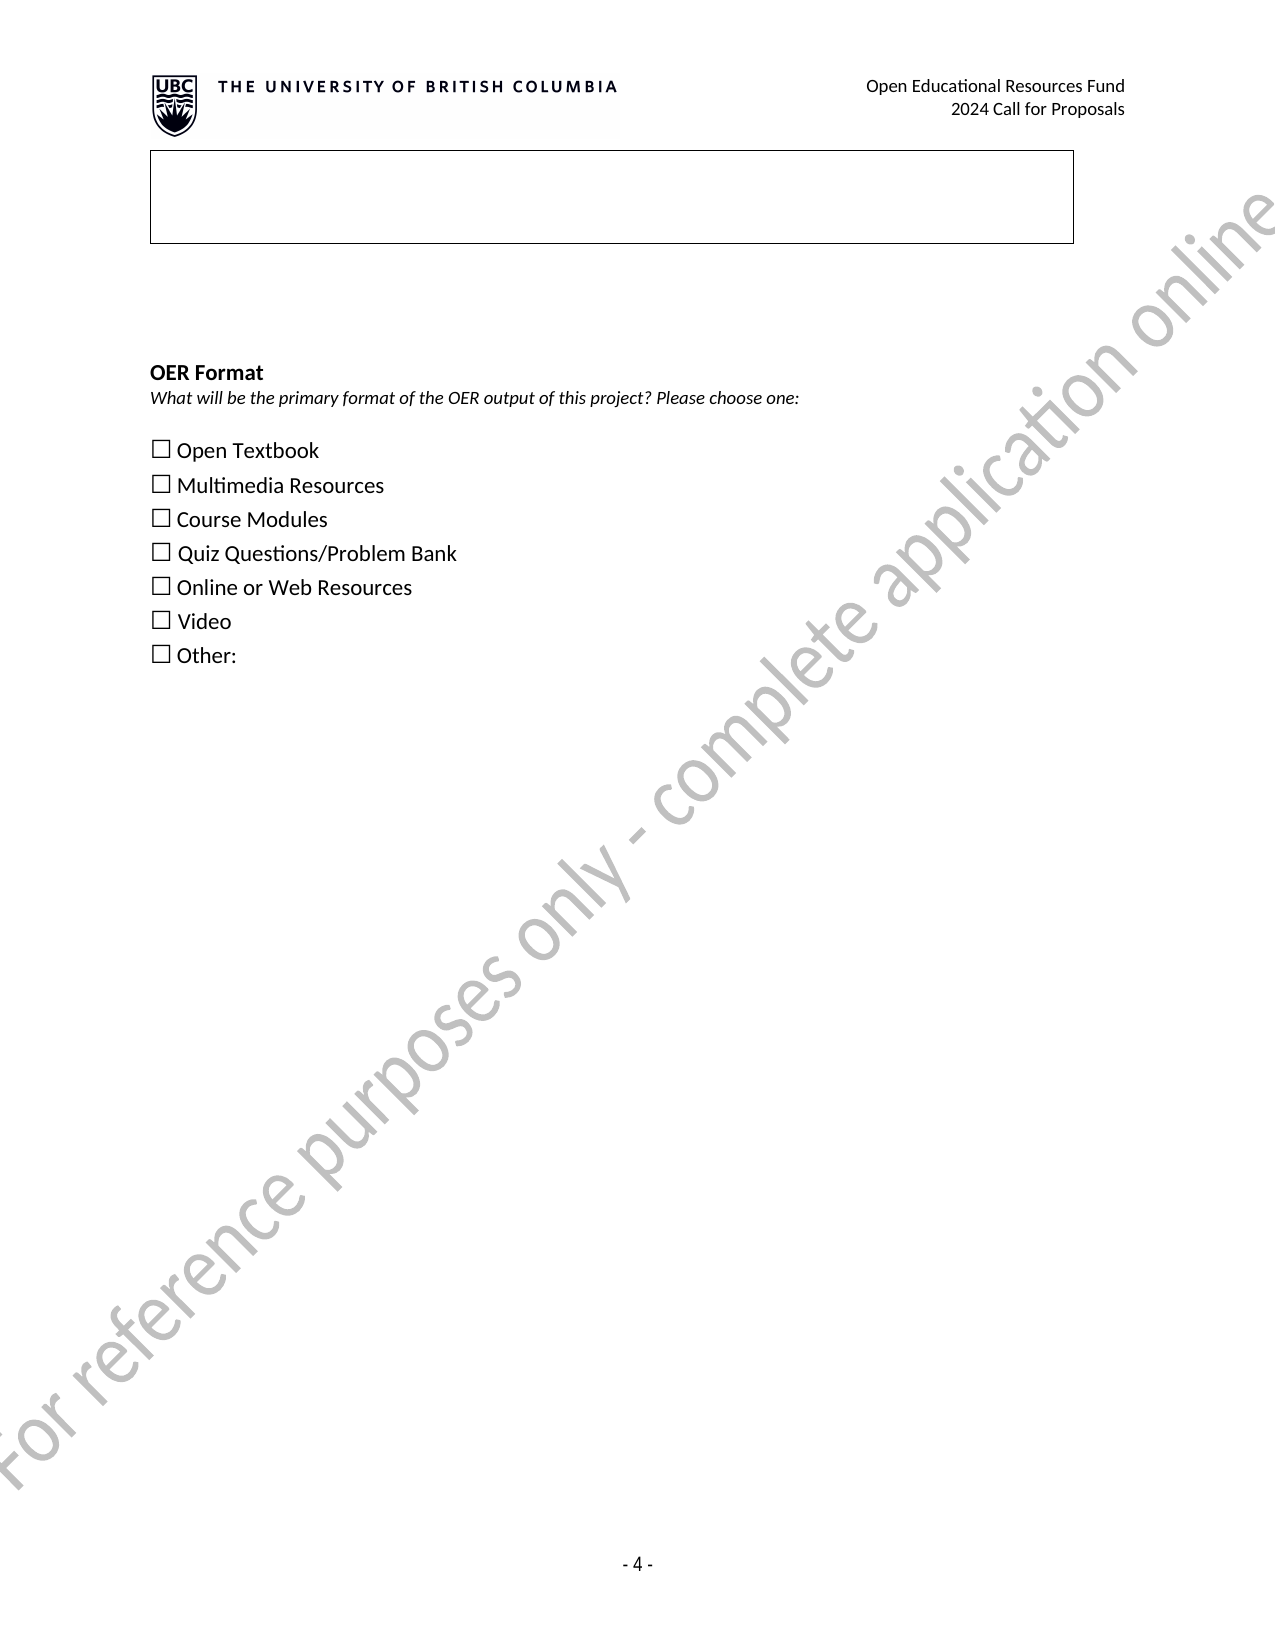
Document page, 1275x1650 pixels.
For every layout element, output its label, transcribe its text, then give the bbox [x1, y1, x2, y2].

text Multimedia Resources [150, 466, 601, 500]
text Online or Web Resources [150, 568, 601, 602]
text Course Modules [150, 500, 601, 534]
text Quiz Questions/Problem Bank [150, 534, 601, 568]
text What will be the primary format of the OER output of this project? Please choose one: [150, 386, 1125, 409]
picture [150, 73, 620, 139]
table_header [151, 151, 1073, 243]
text Other: [150, 637, 601, 671]
text Open Textbook [150, 432, 601, 466]
text OER Format [150, 358, 1125, 386]
text Video [150, 602, 601, 637]
